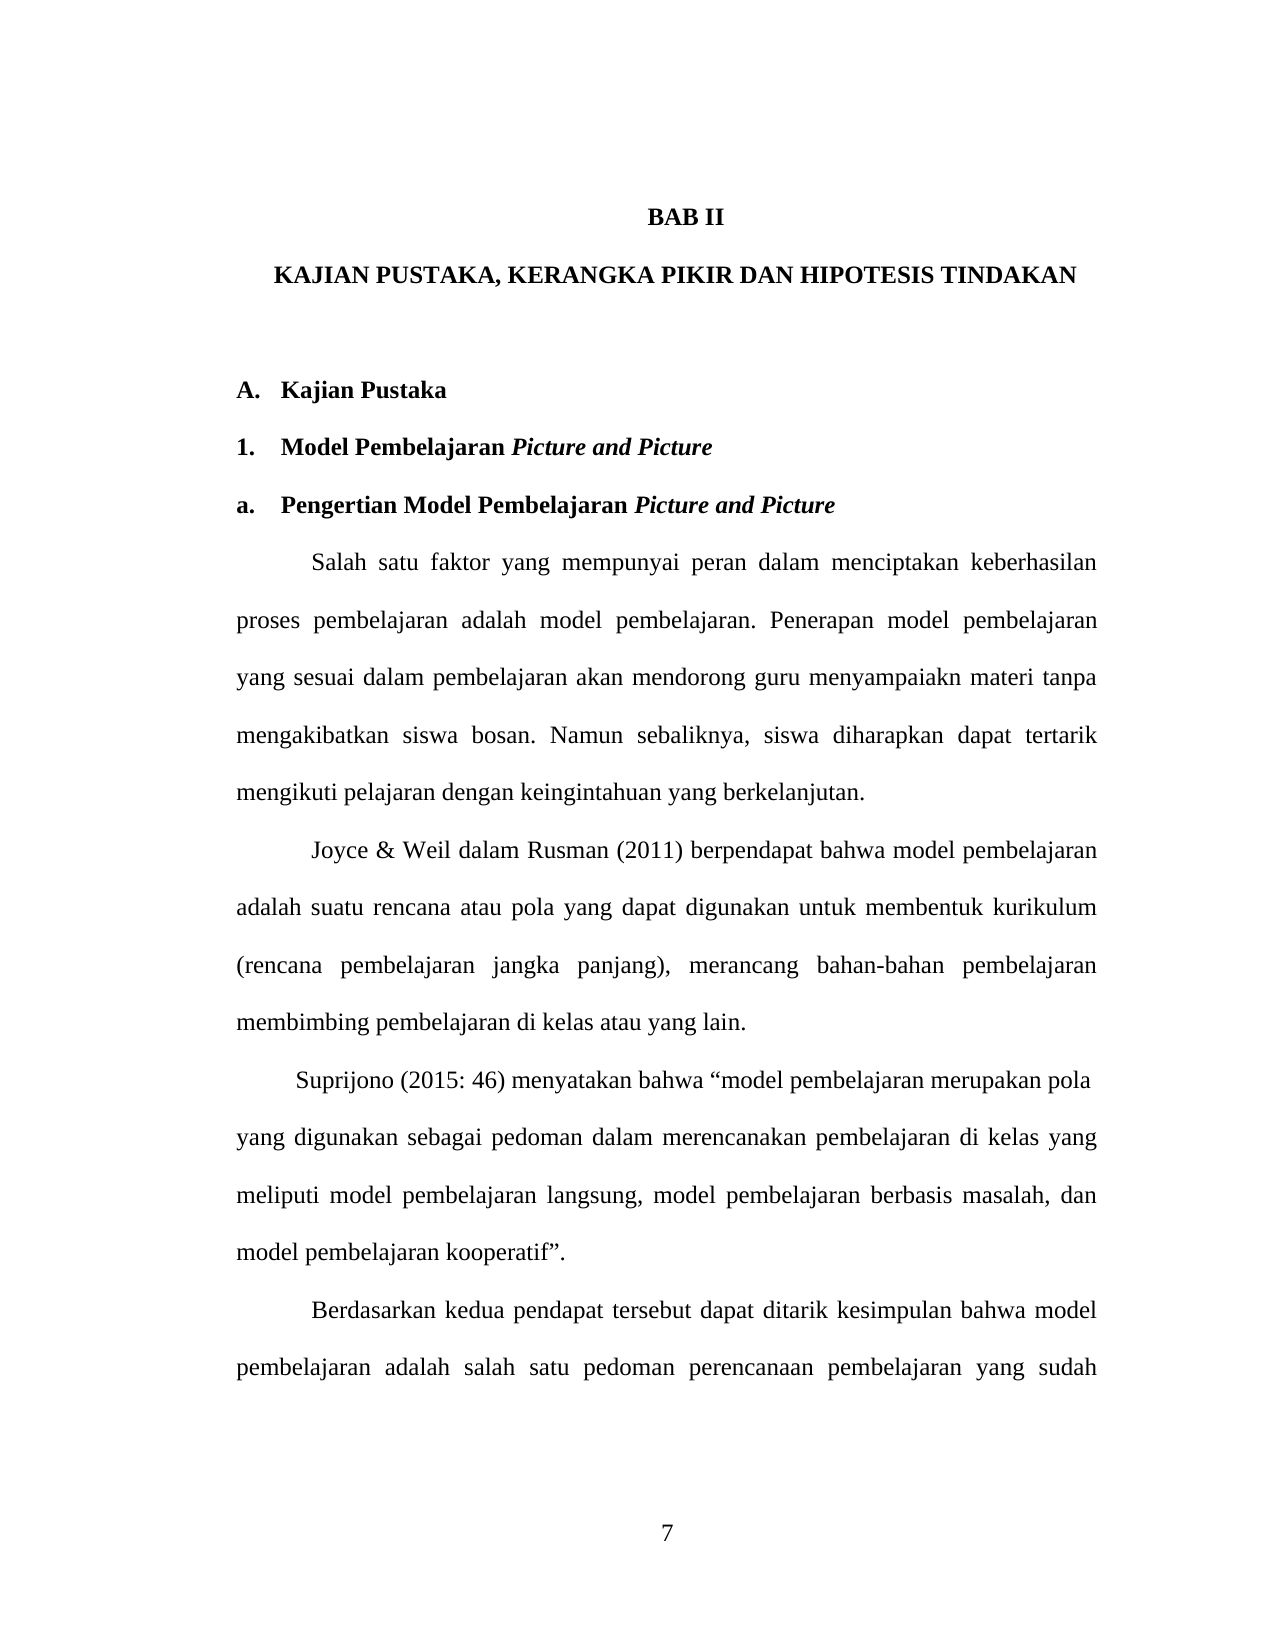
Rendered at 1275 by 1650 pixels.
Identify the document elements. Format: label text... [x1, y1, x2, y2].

list Suprijono (2015: 46) menyatakan bahwa “model pembelajaran merupakan pola [281, 1065, 1098, 1093]
list KAJIAN PUSTAKA, KERANGKA PIKIR DAN HIPOTESIS TINDAKAN [274, 260, 1098, 288]
list Model Pembelajaran Picture and Picture [236, 432, 1098, 461]
list yang digunakan sebagai pedoman dalam merencanakan pembelajaran di kelas yang meliputi model pembelajaran langsung, model pembelajaran berbasis masalah, dan model pembelajaran kooperatif”. [236, 1122, 1098, 1266]
list BAB II [274, 202, 1098, 231]
list Salah satu faktor yang mempunyai peran dalam menciptakan keberhasilan proses pembelajaran adalah model pembelajaran. Penerapan model pembelajaran yang sesuai dalam pembelajaran akan mendorong guru menyampaiakn materi tanpa mengakibatkan siswa bosan. Namun sebaliknya, siswa diharapkan dapat tertarik mengikuti pelajaran dengan keingintahuan yang berkelanjutan. [236, 547, 1098, 806]
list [236, 1295, 1098, 1381]
list Kajian Pustaka [236, 375, 1098, 403]
list Joyce & Weil dalam Rusman (2011) berpendapat bahwa model pembelajaran adalah suatu rencana atau pola yang dapat digunakan untuk membentuk kurikulum (rencana pembelajaran jangka panjang), merancang bahan-bahan pembelajaran membimbing pembelajaran di kelas atau yang lain. [236, 835, 1098, 1036]
list Pengertian Model Pembelajaran Picture and Picture [236, 490, 1098, 518]
